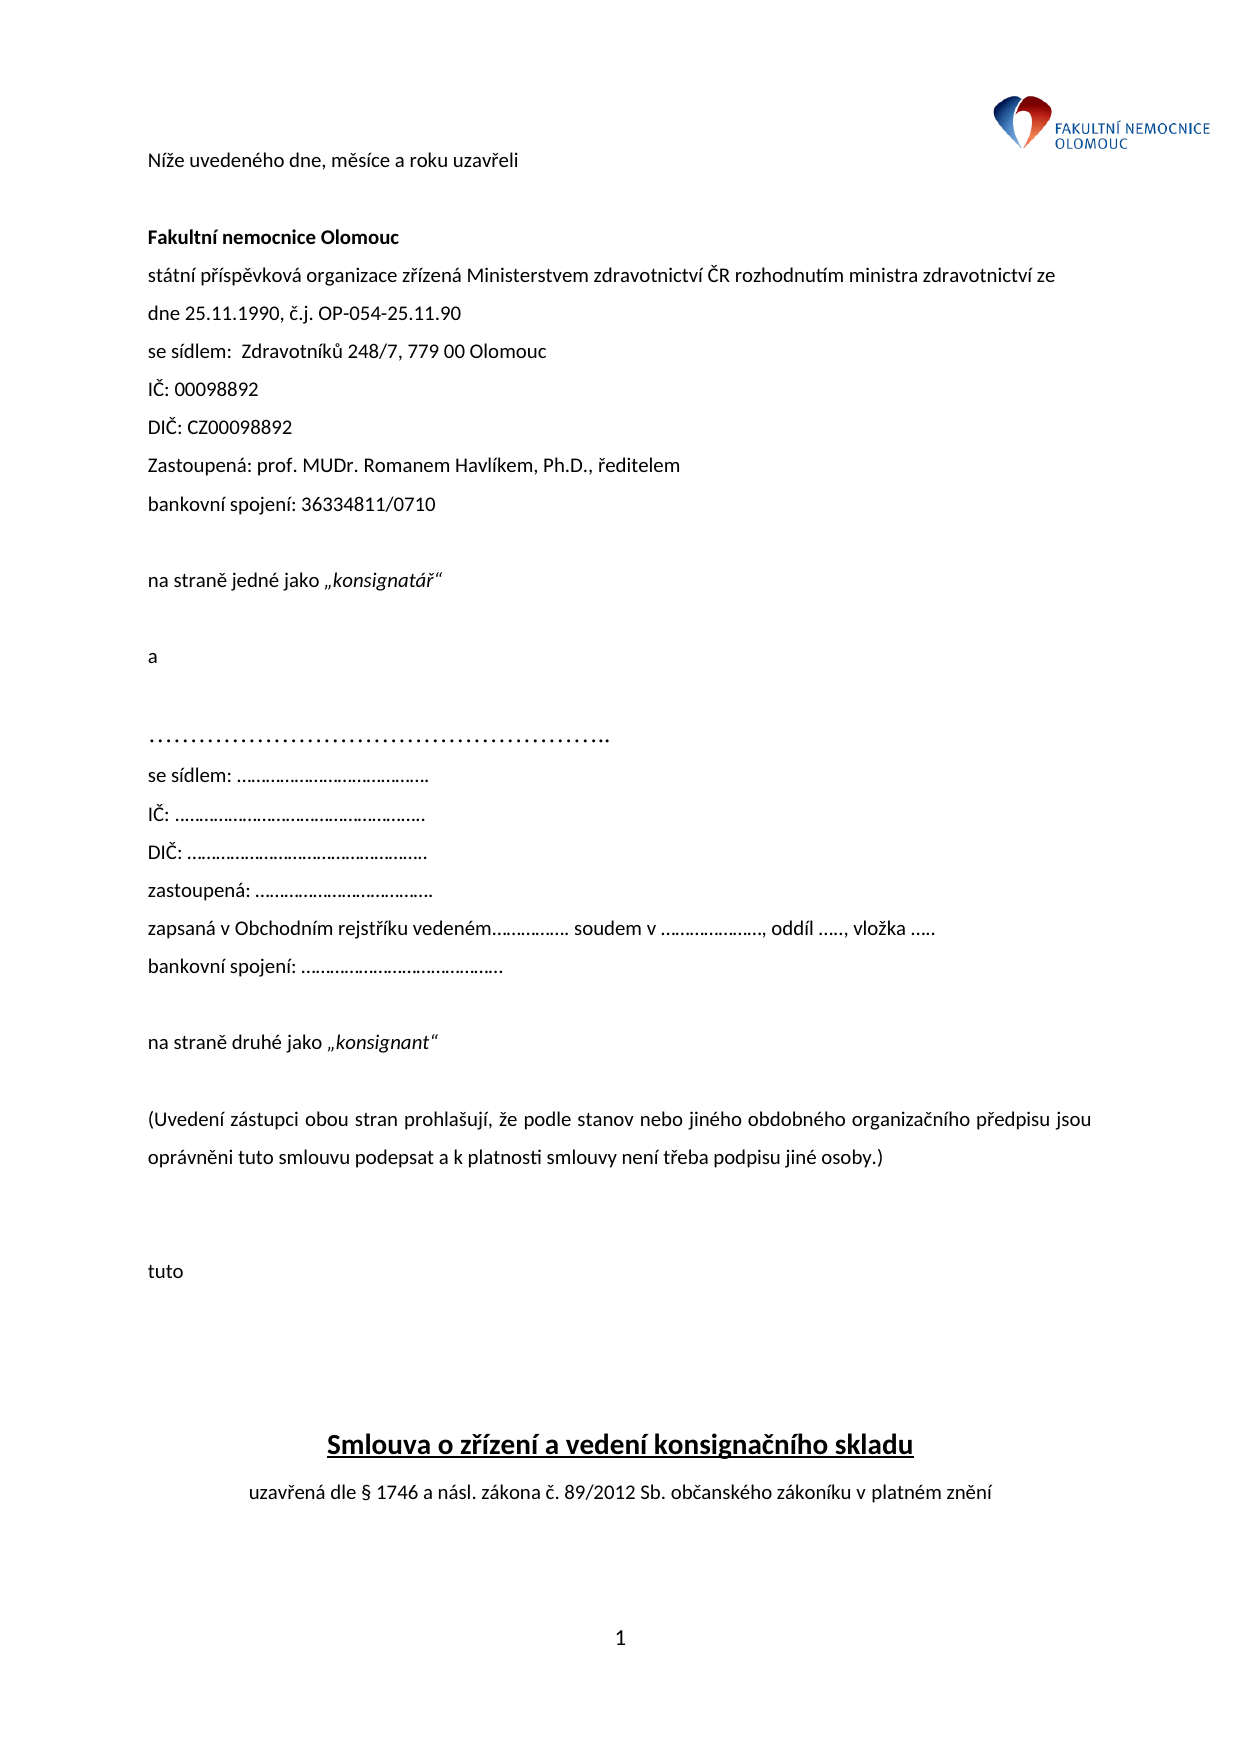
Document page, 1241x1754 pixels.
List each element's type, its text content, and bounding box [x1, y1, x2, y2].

text zastoupená: [148, 877, 1093, 902]
text IČ: 00098892 [148, 376, 1093, 402]
text na straně jedné jako „konsignatář“ [148, 567, 1093, 592]
text státní příspěvková organizace zřízená Ministerstvem zdravotnictví ČR rozhodnutím ministra zdravotnictví ze dne 25.11.1990, č.j. OP-054-25.11.90 [148, 262, 1093, 326]
text Smlouva o zřízení a vedení konsignačního skladu [148, 1426, 1093, 1462]
text uzavřená dle § 1746 a násl. zákona č. 89/2012 Sb. občanského zákoníku v platném znění [148, 1479, 1093, 1505]
text a [148, 643, 1093, 669]
text zapsaná v Obchodním rejstříku vedeném soudem v , oddíl , vložka [148, 915, 1093, 941]
text bankovní spojení: 36334811/0710 [148, 491, 1093, 516]
text tuto [148, 1258, 1093, 1284]
text Zastoupená: prof. MUDr. Romanem Havlíkem, Ph.D., ředitelem [148, 453, 1093, 478]
text DIČ: CZ00098892 [148, 414, 1093, 440]
text Níže uvedeného dne, měsíce a roku uzavřeli [148, 148, 1093, 173]
text Fakultní nemocnice Olomouc [148, 224, 1093, 249]
text (Uvedení zástupci obou stran prohlašují, že podle stanov nebo jiného obdobného organizačního předpisu jsou oprávněni tuto smlouvu podepsat a k platnosti smlouvy není třeba podpisu jiné osoby.) [148, 1106, 1093, 1169]
text bankovní spojení: [148, 953, 1093, 979]
text DIČ: [148, 839, 1093, 864]
text na straně druhé jako „konsignant“ [148, 1029, 1093, 1055]
text IČ: [148, 801, 1093, 826]
text se sídlem: [148, 763, 1093, 788]
text se sídlem: Zdravotníků 248/7, 779 00 Olomouc [148, 338, 1093, 364]
